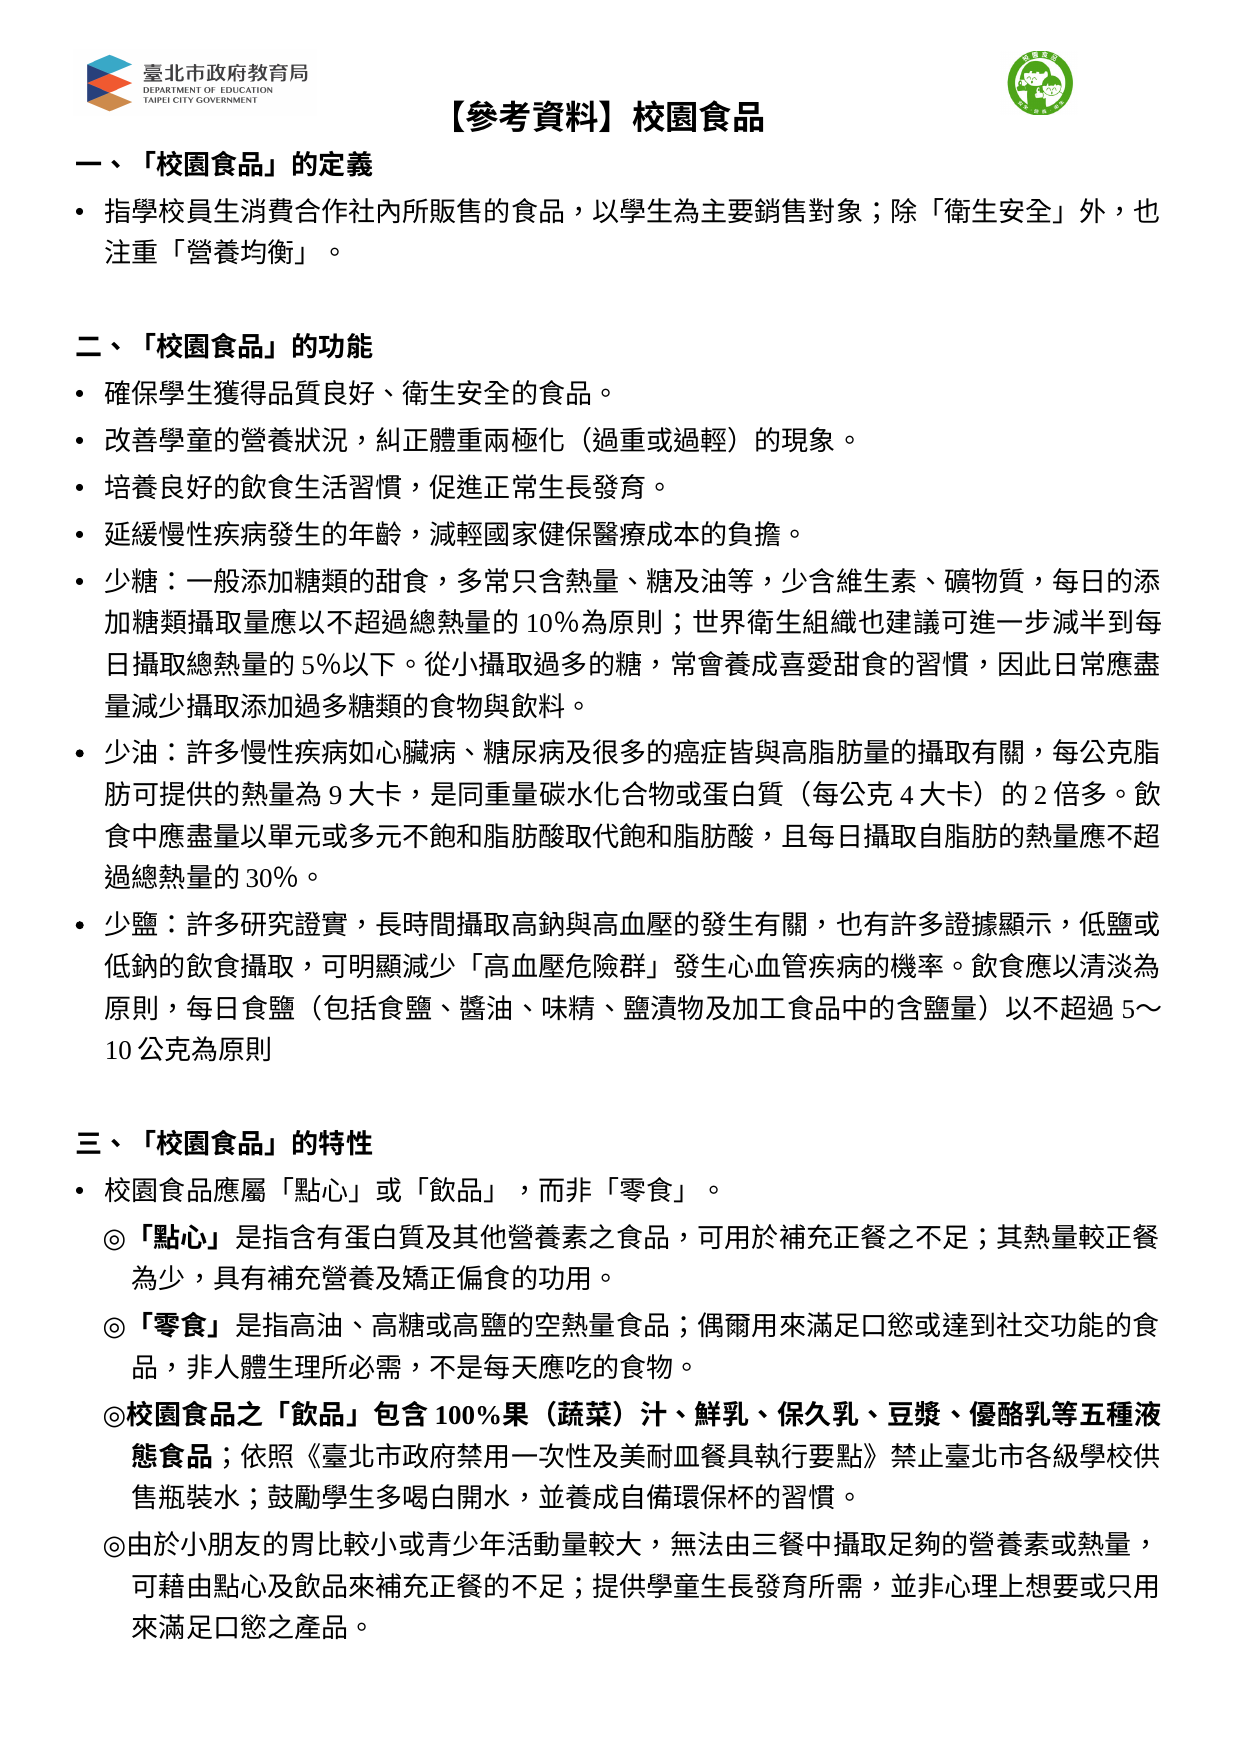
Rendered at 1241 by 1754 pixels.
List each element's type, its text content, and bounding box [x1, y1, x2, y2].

text ◎「點心」是指含有蛋白質及其他營養素之食品，可用於補充正餐之不足；其熱量較正餐為少，具有補充營養及矯正偏食的功用。 [102, 1214, 1162, 1297]
text 二、「校園食品」的功能 [75, 323, 1162, 365]
picture [999, 51, 1078, 114]
list 少鹽：許多研究證實，長時間攝取高鈉與高血壓的發生有關，也有許多證據顯示，低鹽或低鈉的飲食攝取，可明顯減少「高血壓危險群」發生心血管疾病的機率。飲食應以清淡為原則，每日食鹽（包括食鹽、醬油、味精、鹽漬物及加工食品中的含鹽量）以不超過5～10公克為原則 [75, 901, 1162, 1068]
text 【參考資料】校園食品 [75, 102, 1167, 136]
picture [73, 49, 317, 116]
list 延緩慢性疾病發生的年齡，減輕國家健保醫療成本的負擔。 [75, 511, 1162, 552]
list 少糖：一般添加糖類的甜食，多常只含熱量、糖及油等，少含維生素、礦物質，每日的添加糖類攝取量應以不超過總熱量的10％為原則；世界衛生組織也建議可進一步減半到每日攝取總熱量的5％以下。從小攝取過多的糖，常會養成喜愛甜食的習慣，因此日常應盡量減少攝取添加過多糖類的食物與飲料。 [75, 558, 1162, 724]
list 改善學童的營養狀況，糾正體重兩極化（過重或過輕）的現象。 [75, 417, 1162, 459]
text ◎校園食品之「飲品」包含100%果（蔬菜）汁、鮮乳、保久乳、豆漿、優酪乳等五種液態食品；依照《臺北市政府禁用一次性及美耐皿餐具執行要點》禁止臺北市各級學校供售瓶裝水；鼓勵學生多喝白開水，並養成自備環保杯的習慣。 [102, 1391, 1162, 1516]
list 確保學生獲得品質良好、衛生安全的食品。 [75, 370, 1162, 412]
text 三、「校園食品」的特性 [75, 1120, 1162, 1162]
list 校園食品應屬「點心」或「飲品」，而非「零食」。 [75, 1167, 1162, 1209]
text ◎「零食」是指高油、高糖或高鹽的空熱量食品；偶爾用來滿足口慾或達到社交功能的食品，非人體生理所必需，不是每天應吃的食物。 [102, 1302, 1162, 1386]
text 一、「校園食品」的定義 [75, 141, 1162, 183]
text ◎由於小朋友的胃比較小或青少年活動量較大，無法由三餐中攝取足夠的營養素或熱量，可藉由點心及飲品來補充正餐的不足；提供學童生長發育所需，並非心理上想要或只用來滿足口慾之產品。 [102, 1521, 1162, 1646]
list 少油：許多慢性疾病如心臟病、糖尿病及很多的癌症皆與高脂肪量的攝取有關，每公克脂肪可提供的熱量為9大卡，是同重量碳水化合物或蛋白質（每公克4大卡）的2倍多。飲食中應盡量以單元或多元不飽和脂肪酸取代飽和脂肪酸，且每日攝取自脂肪的熱量應不超過總熱量的30％。 [75, 729, 1162, 896]
list 指學校員生消費合作社內所販售的食品，以學生為主要銷售對象；除「衛生安全」外，也注重「營養均衡」。 [75, 188, 1162, 271]
list 培養良好的飲食生活習慣，促進正常生長發育。 [75, 464, 1162, 506]
